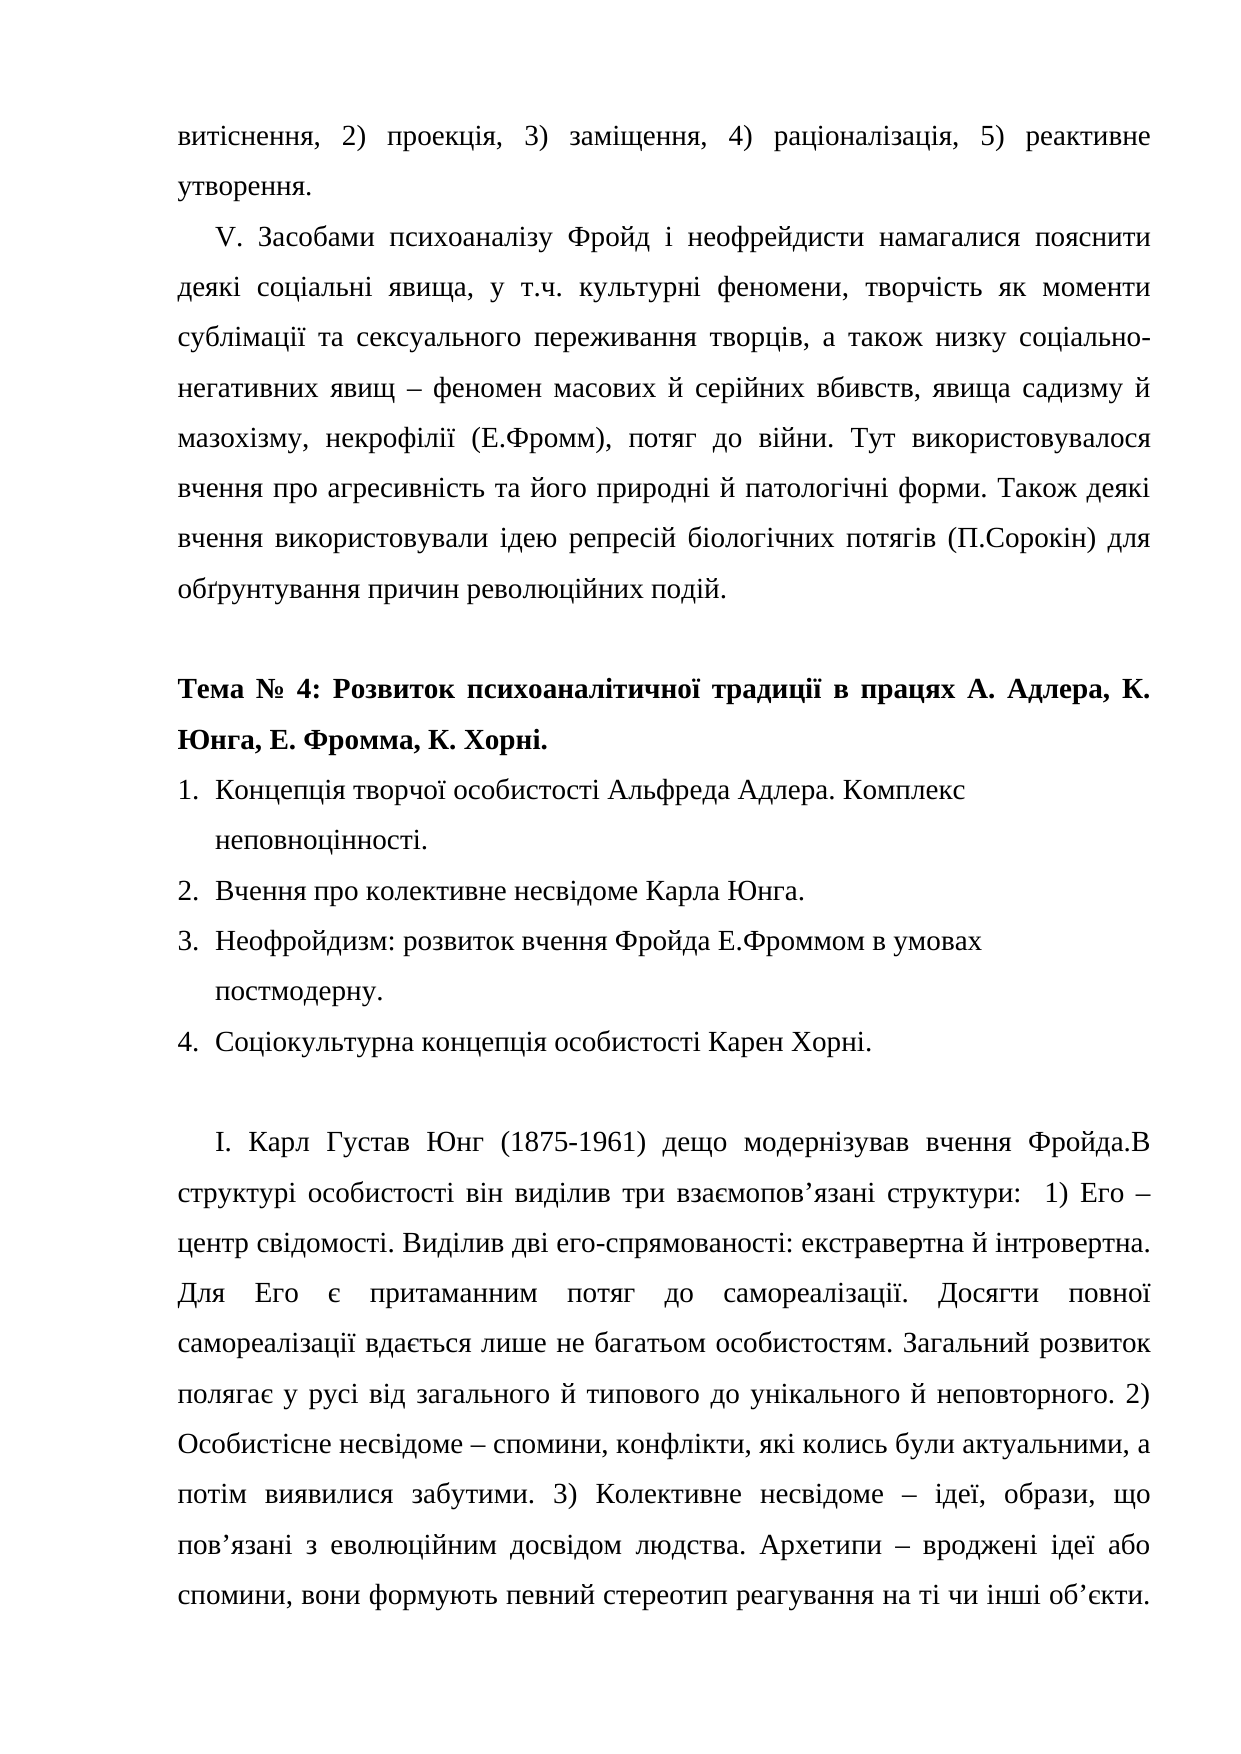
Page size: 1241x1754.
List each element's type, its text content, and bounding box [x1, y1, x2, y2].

text Тема № 4: Розвиток психоаналітичної традиції в працях А. Адлера, К. Юнга, Е. Фромма, К. Хорні. [177, 672, 1152, 755]
list Вчення про колективне несвідоме Карла Юнга. [177, 873, 1152, 906]
list Неофройдизм: розвиток вчення Фройда Е.Фроммом в умовах постмодерну. [177, 923, 1152, 1007]
text V. Засобами психоаналізу Фройд і неофрейдисти намагалися пояснити деякі соціальні явища, у т.ч. культурні феномени, творчість як моменти сублімації та сексуального переживання творців, а також низку соціально-негативних явищ – феномен масових й серійних вбивств, явища садизму й мазохізму, некрофілії (Е.Фромм), потяг до війни. Тут використовувалося вчення про агресивність та його природні й патологічні форми. Також деякі вчення використовували ідею репресій біологічних потягів (П.Сорокін) для обґрунтування причин революційних подій. [177, 219, 1152, 604]
list Концепція творчої особистості Альфреда Адлера. Комплекс неповноцінності. [177, 772, 1152, 856]
list Соціокультурна концепція особистості Карен Хорні. [177, 1024, 1152, 1057]
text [177, 118, 1152, 202]
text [177, 1124, 1152, 1611]
